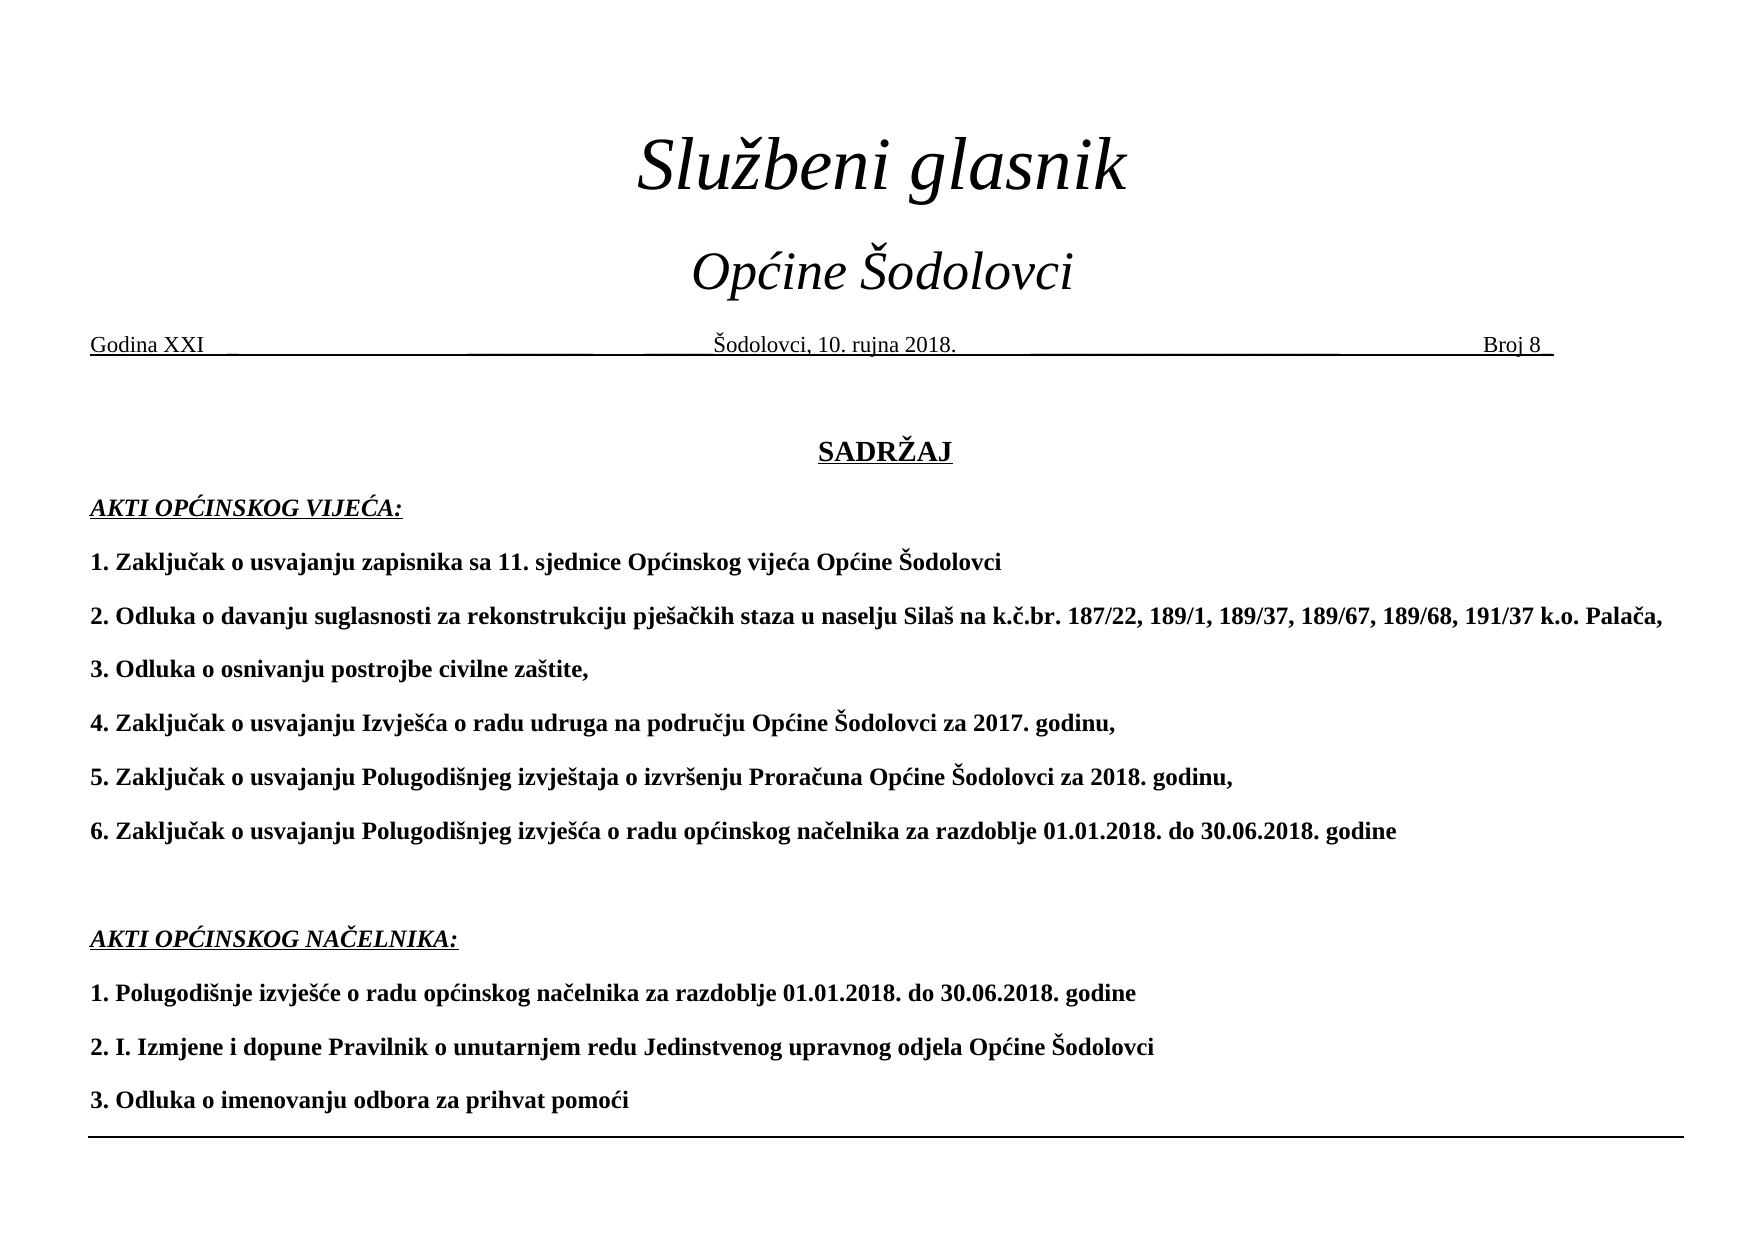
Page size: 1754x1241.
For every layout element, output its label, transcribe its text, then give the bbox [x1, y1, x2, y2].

text SADRŽAJ [90, 434, 1680, 467]
text Službeni glasnik [90, 119, 1680, 205]
text 3. Odluka o osnivanju postrojbe civilne zaštite, [90, 654, 1680, 683]
text Općine Šodolovci [90, 239, 1680, 301]
text 6. Zaključak o usvajanju Polugodišnjeg izvješća o radu općinskog načelnika za razdoblje 01.01.2018. do 30.06.2018. godine [90, 816, 1680, 845]
text 2. Odluka o davanju suglasnosti za rekonstrukciju pješačkih staza u naselju Silaš na k.č.br. 187/22, 189/1, 189/37, 189/67, 189/68, 191/37 k.o. Palača, [90, 601, 1680, 629]
text AKTI OPĆINSKOG NAČELNIKA: [90, 924, 1680, 953]
text 3. Odluka o imenovanju odbora za prihvat pomoći [90, 1085, 1680, 1114]
text 5. Zaključak o usvajanju Polugodišnjeg izvještaja o izvršenju Proračuna Općine Šodolovci za 2018. godinu, [90, 762, 1680, 791]
text 4. Zaključak o usvajanju Izvješća o radu udruga na području Općine Šodolovci za 2017. godinu, [90, 708, 1680, 737]
text AKTI OPĆINSKOG VIJEĆA: [90, 493, 1680, 522]
text 2. I. Izmjene i dopune Pravilnik o unutarnjem redu Jedinstvenog upravnog odjela Općine Šodolovci [90, 1032, 1680, 1060]
text Godina XXI _ ___________ ______Šodolovci, 10. rujna 2018. ___________________________ Broj 8_ [90, 332, 1680, 358]
text 1. Polugodišnje izvješće o radu općinskog načelnika za razdoblje 01.01.2018. do 30.06.2018. godine [90, 978, 1680, 1006]
text 1. Zaključak o usvajanju zapisnika sa 11. sjednice Općinskog vijeća Općine Šodolovci [90, 547, 1680, 576]
